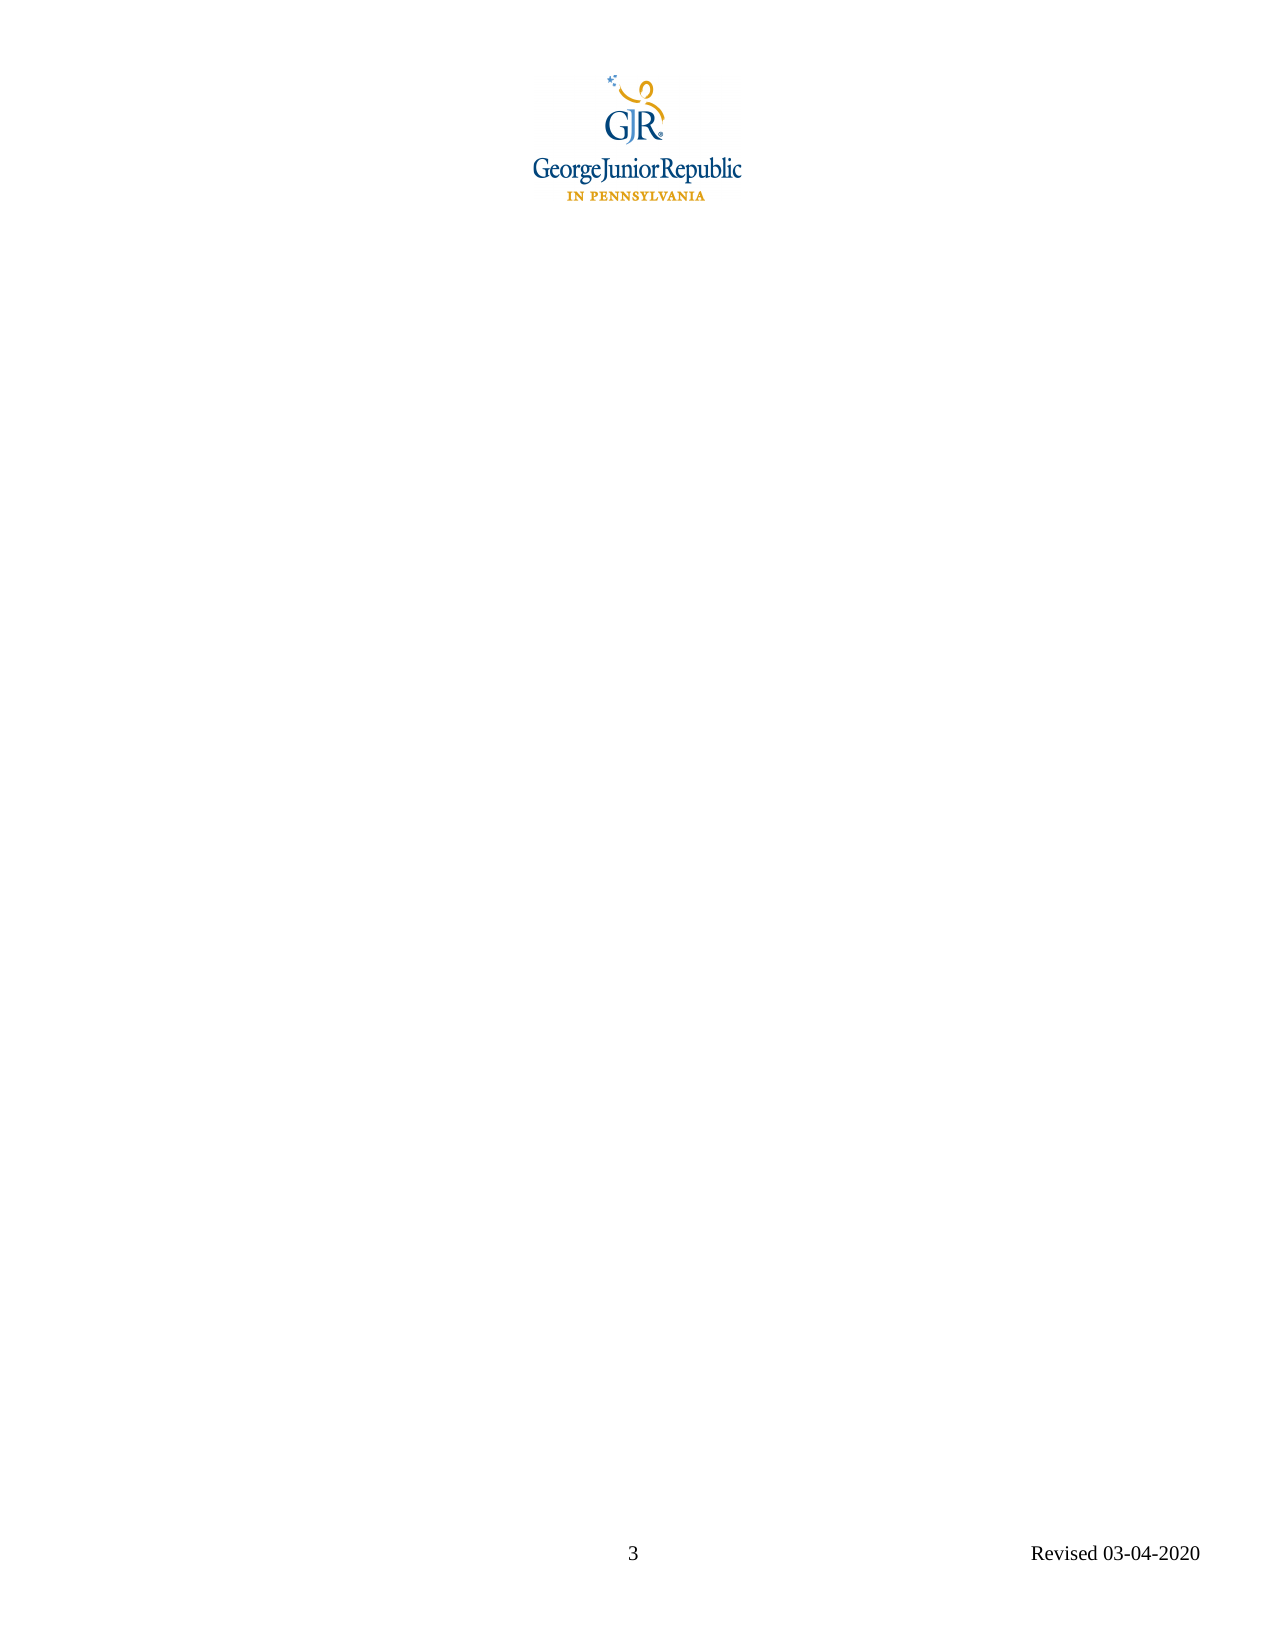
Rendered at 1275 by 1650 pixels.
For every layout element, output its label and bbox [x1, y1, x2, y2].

picture [533, 75, 742, 201]
